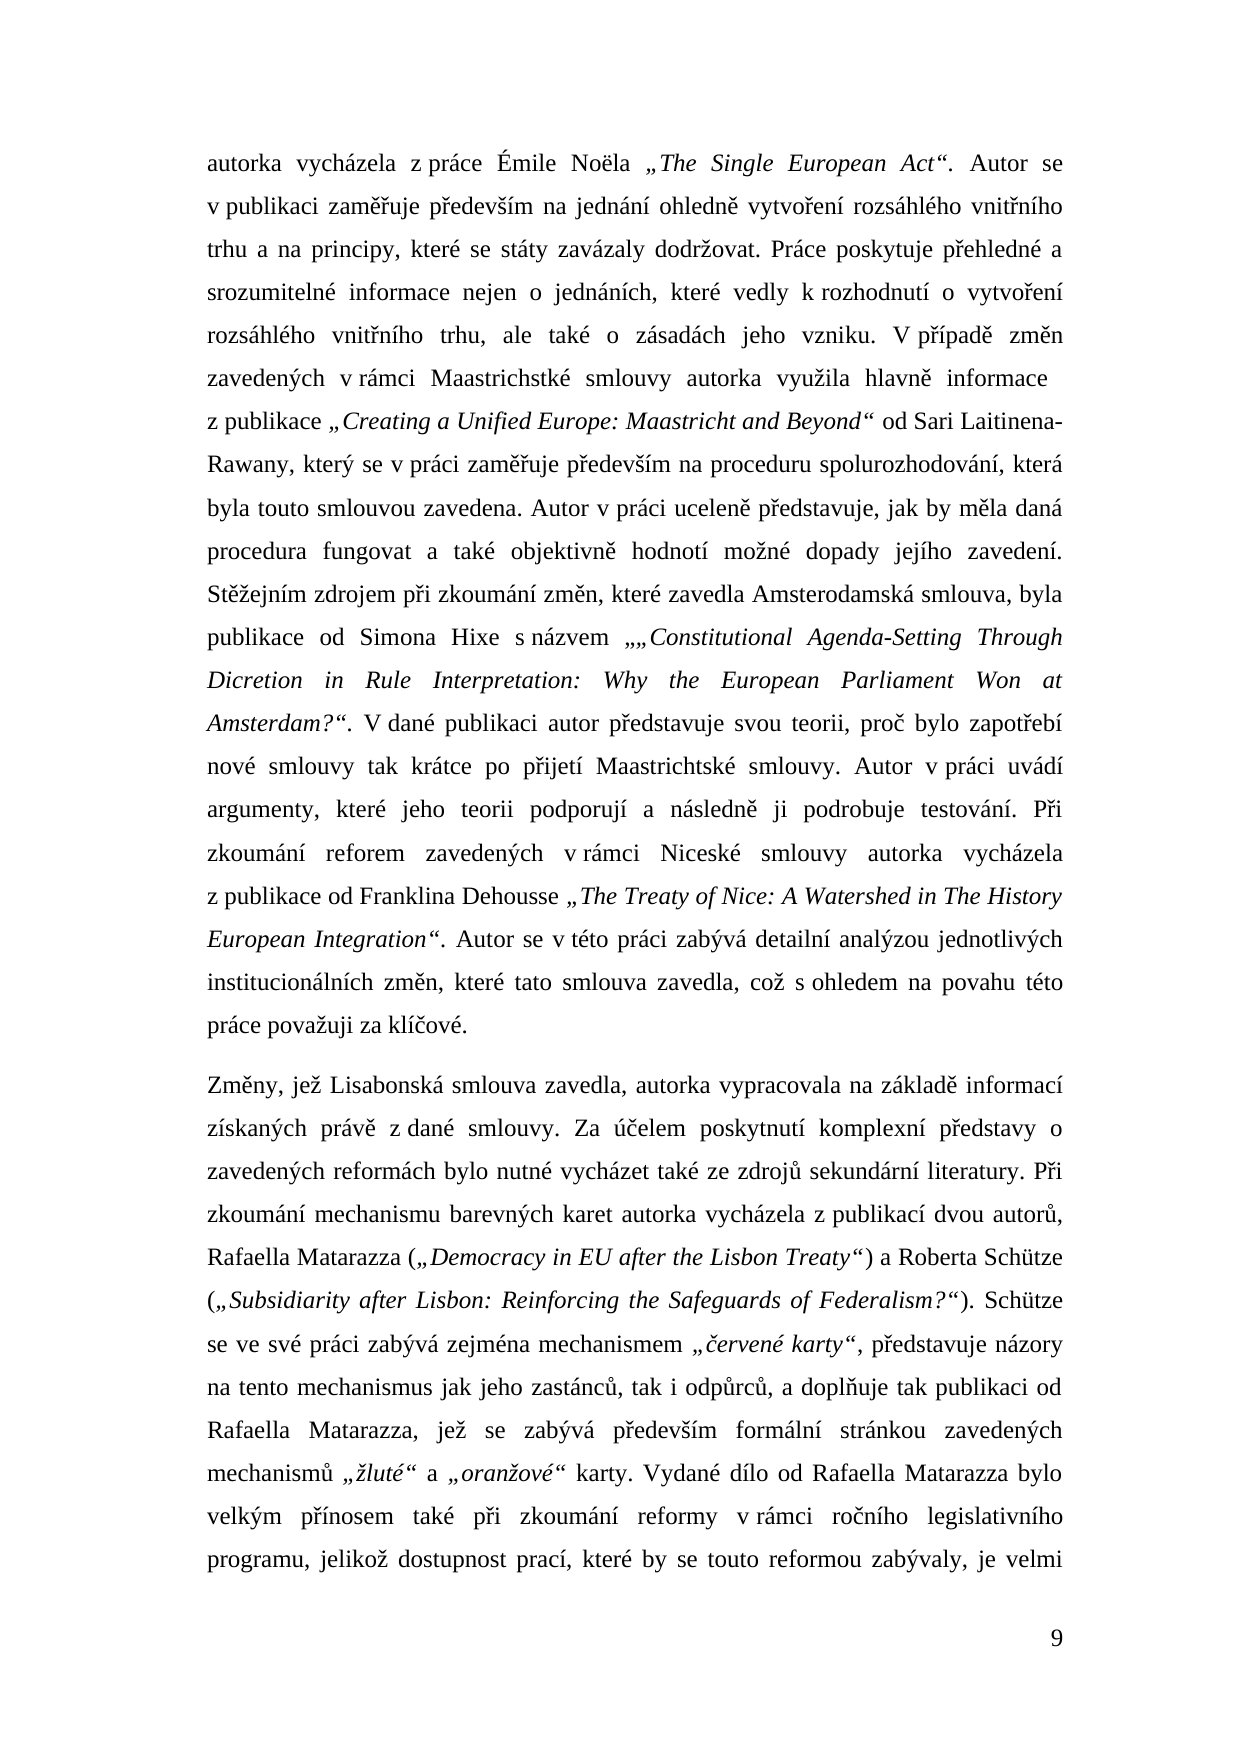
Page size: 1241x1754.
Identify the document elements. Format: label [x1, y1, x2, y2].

text [207, 1070, 1063, 1573]
text [207, 148, 1063, 1039]
